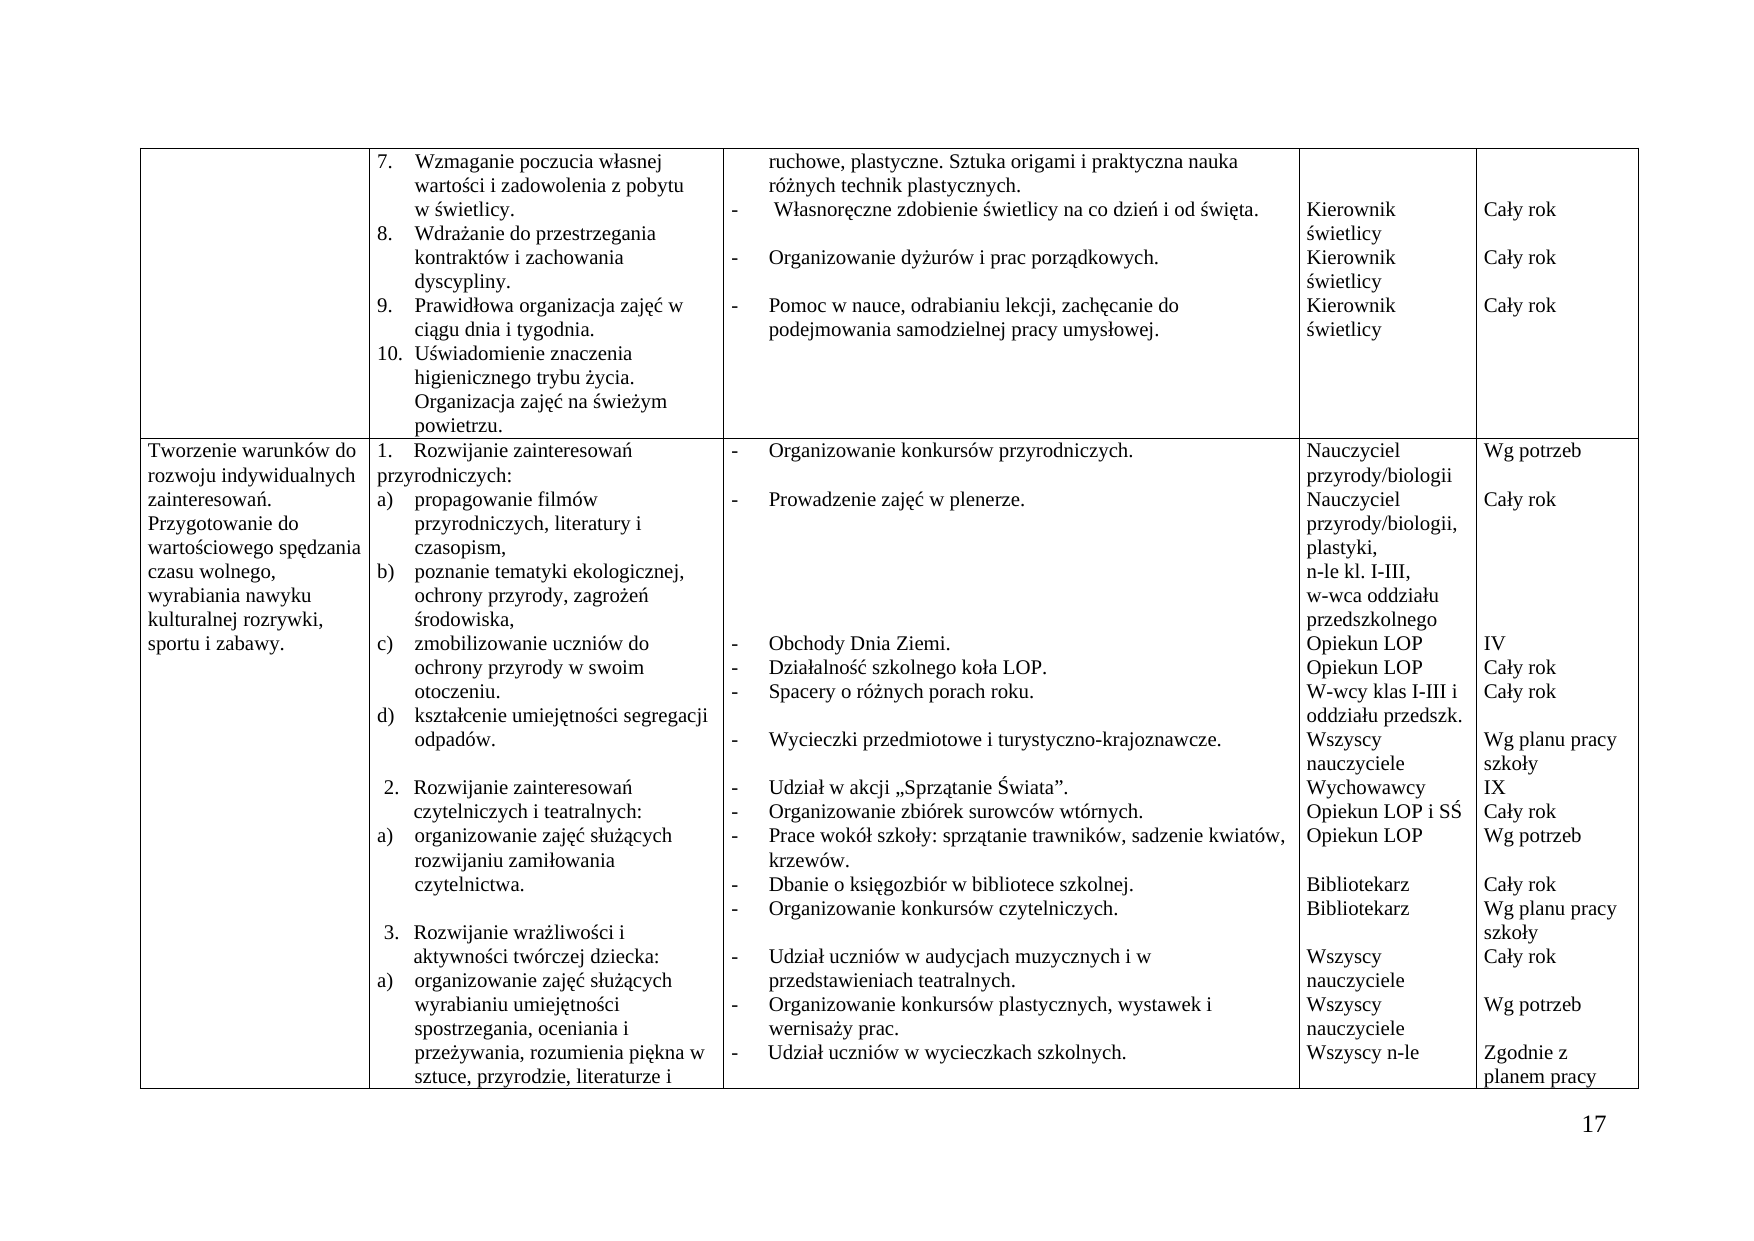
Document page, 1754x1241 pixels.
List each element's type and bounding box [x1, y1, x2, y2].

table_cell [1477, 149, 1638, 437]
table_cell [141, 149, 369, 437]
table_cell [1477, 439, 1638, 1088]
table_cell [370, 439, 723, 1088]
table_cell [724, 149, 1299, 437]
table_cell [370, 149, 723, 437]
table_cell [1300, 149, 1476, 437]
table_cell [724, 439, 1299, 1088]
table_cell [1300, 439, 1476, 1088]
table_cell [141, 439, 369, 1088]
